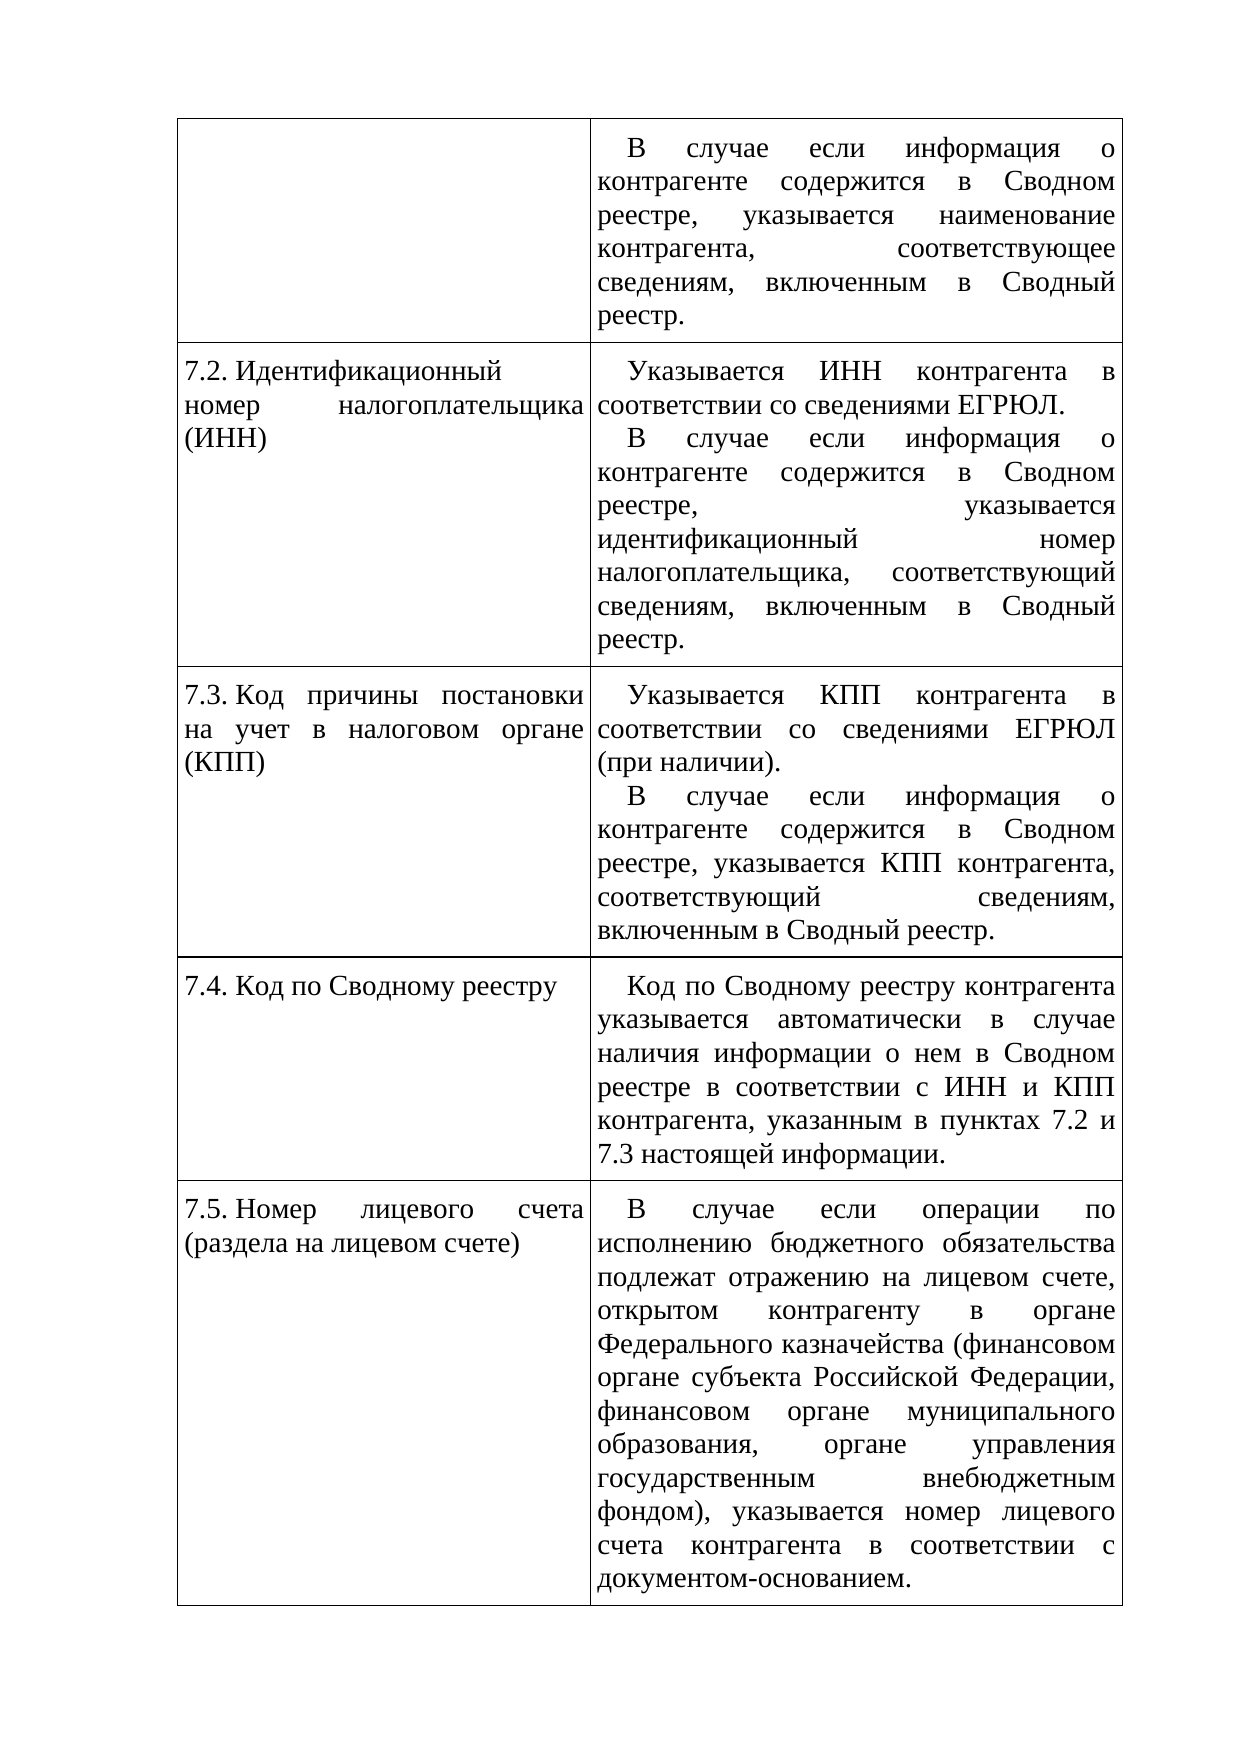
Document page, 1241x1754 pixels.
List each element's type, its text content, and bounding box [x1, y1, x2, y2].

table_cell 7.3. Код причины постановки на учет в налоговом органе (КПП) [178, 667, 590, 956]
table_cell Указывается ИНН контрагента в соответствии со сведениями ЕГРЮЛ. В случае если информация о контрагенте содержится в Сводном реестре, указывается идентификационный номер налогоплательщика, соответствующий сведениям, включенным в Сводный реестр. [591, 343, 1122, 666]
table_cell Код по Сводному реестру контрагента указывается автоматически в случае наличия информации о нем в Сводном реестре в соответствии с ИНН и КПП контрагента, указанным в пунктах 7.2 и 7.3 настоящей информации. [591, 958, 1122, 1180]
table_cell 7.2. Идентификационный номер налогоплательщика (ИНН) [178, 343, 590, 666]
table_cell Указывается КПП контрагента в соответствии со сведениями ЕГРЮЛ (при наличии). В случае если информация о контрагенте содержится в Сводном реестре, указывается КПП контрагента, соответствующий сведениям, включенным в Сводный реестр. [591, 667, 1122, 956]
table_cell 7.4. Код по Сводному реестру [178, 958, 590, 1180]
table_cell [591, 119, 1122, 342]
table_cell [178, 119, 590, 342]
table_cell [591, 1181, 1122, 1605]
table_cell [178, 1181, 590, 1605]
